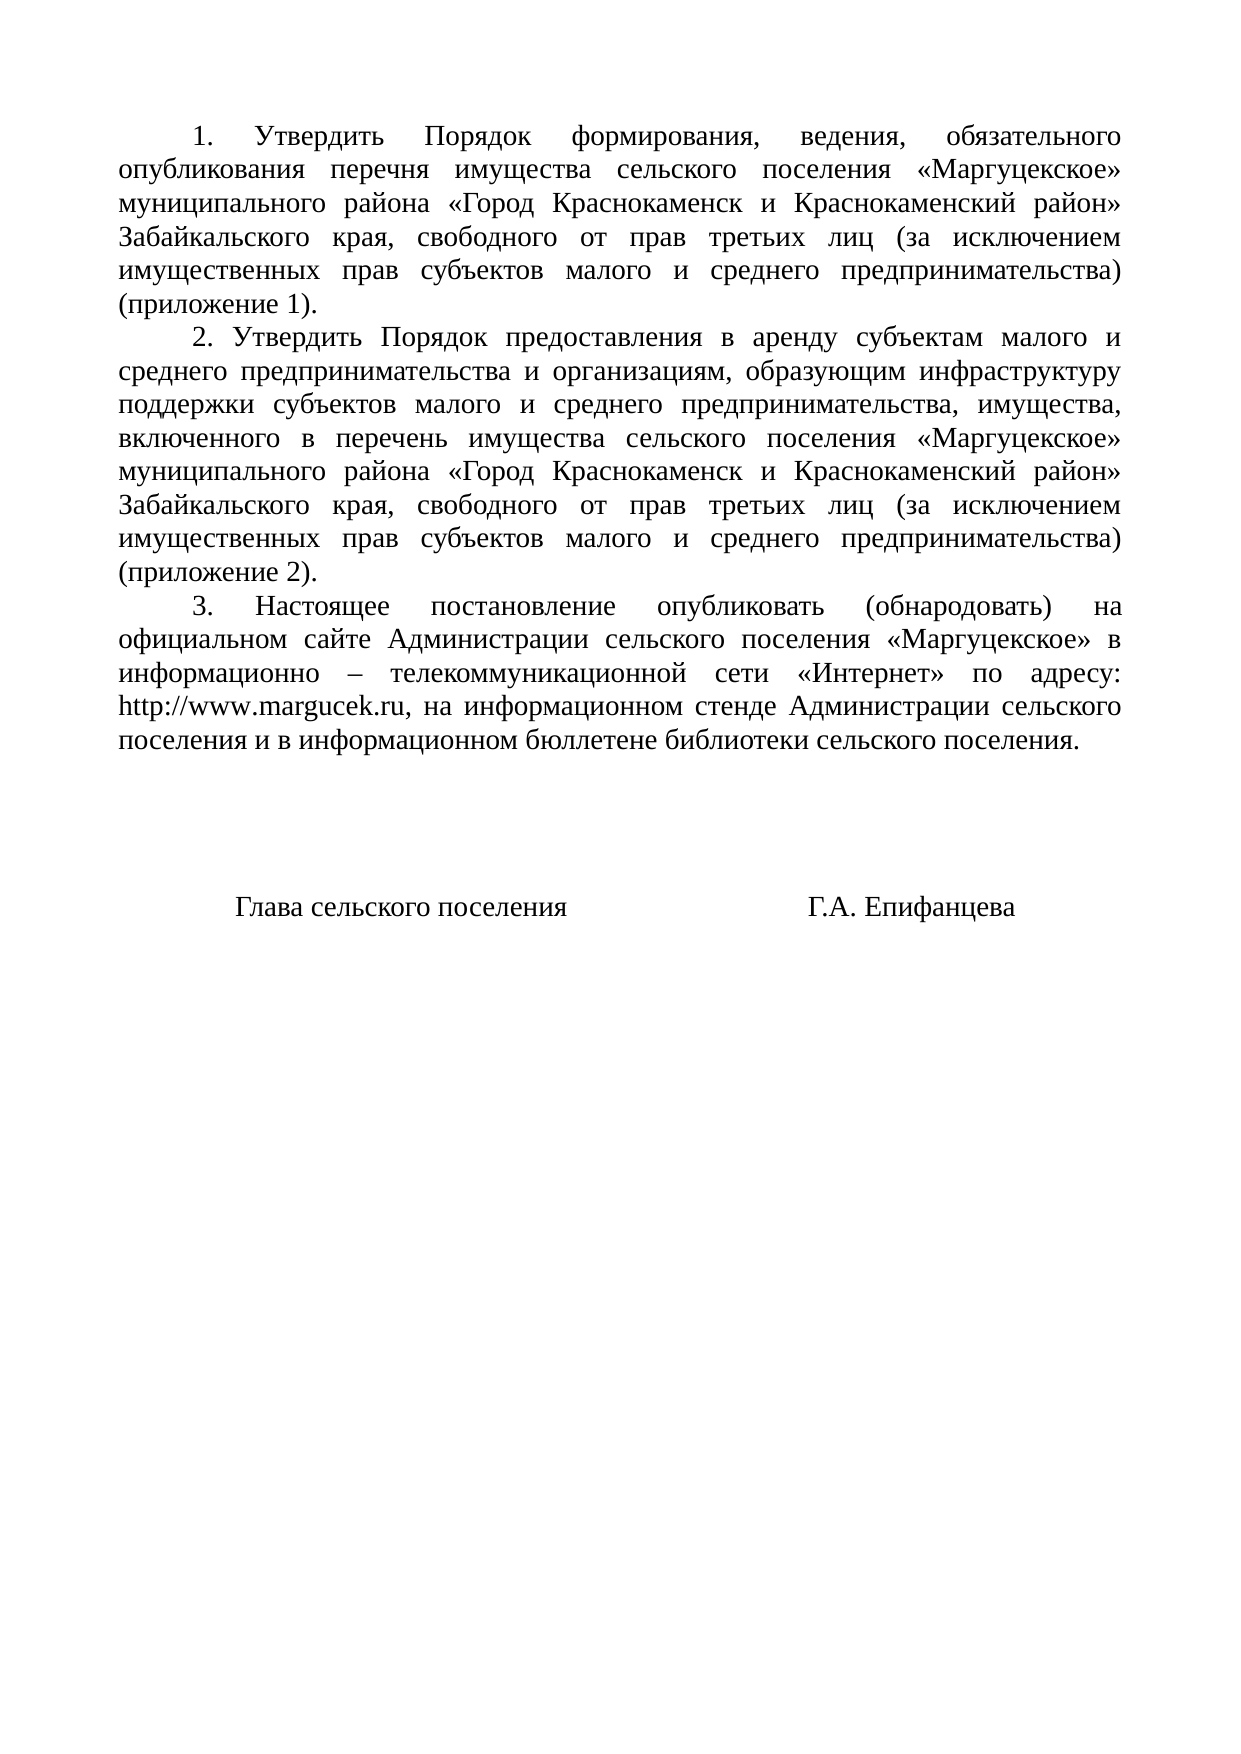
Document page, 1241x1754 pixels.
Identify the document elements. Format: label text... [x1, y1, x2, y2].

text 2. Утвердить Порядок предоставления в аренду субъектам малого и среднего предпринимательства и организациям, образующим инфраструктуру поддержки субъектов малого и среднего предпринимательства, имущества, включенного в перечень имущества сельского поселения «Маргуцекское» муниципального района «Город Краснокаменск и Краснокаменский район» Забайкальского края, свободного от прав третьих лиц (за исключением имущественных прав субъектов малого и среднего предпринимательства) (приложение 2). [118, 319, 1122, 588]
text 3. Настоящее постановление опубликовать (обнародовать) на официальном сайте Администрации сельского поселения «Маргуцекское» в информационно – телекоммуникационной сети «Интернет» по адресу: http://www.margucek.ru, на информационном стенде Администрации сельского поселения и в информационном бюллетене библиотеки сельского поселения. [118, 588, 1122, 755]
text Глава сельского поселения Г.А. Епифанцева [118, 889, 1122, 923]
text 1. Утвердить Порядок формирования, ведения, обязательного опубликования перечня имущества сельского поселения «Маргуцекское» муниципального района «Город Краснокаменск и Краснокаменский район» Забайкальского края, свободного от прав третьих лиц (за исключением имущественных прав субъектов малого и среднего предпринимательства) (приложение 1). [118, 118, 1122, 319]
